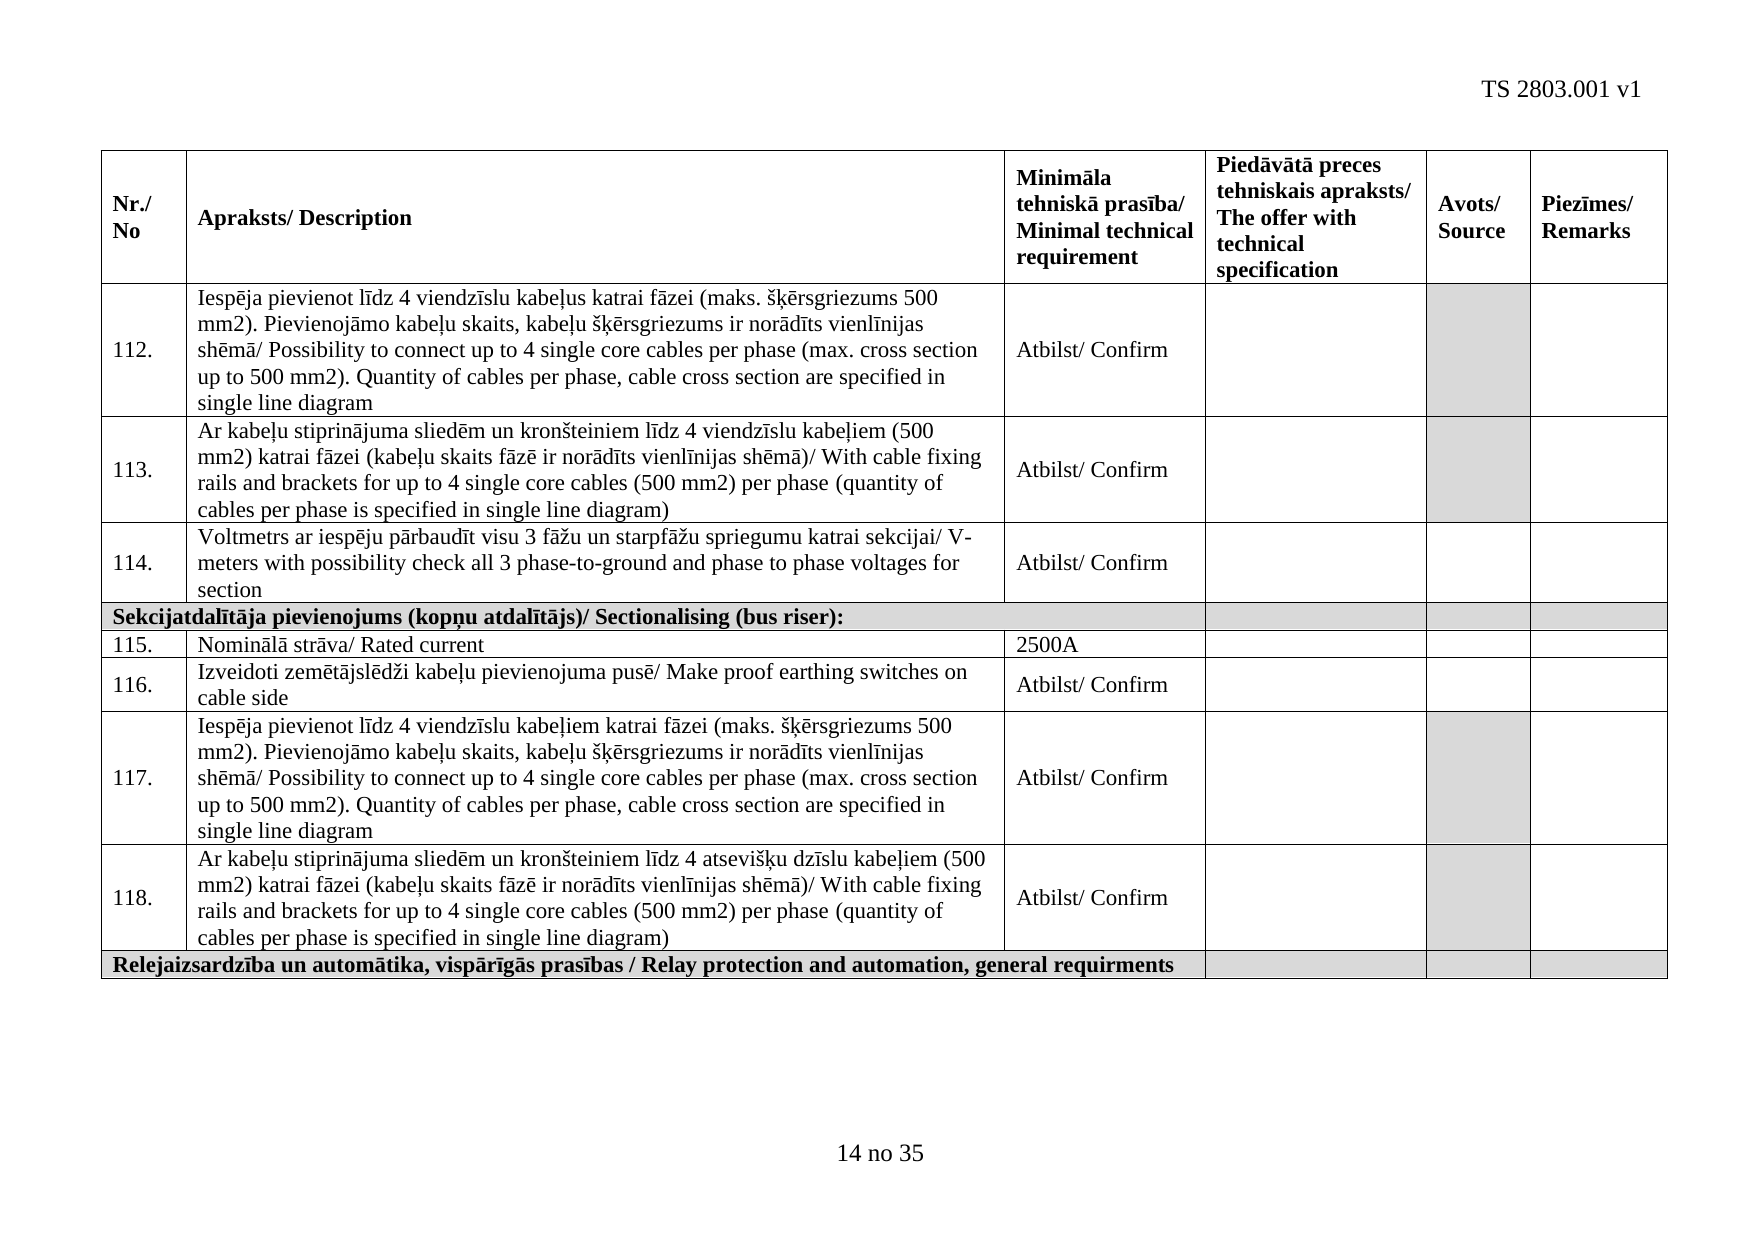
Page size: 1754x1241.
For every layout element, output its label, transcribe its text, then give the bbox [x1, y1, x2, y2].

table_cell Atbilst/ Confirm [1005, 417, 1205, 522]
table_header Avots/ Source [1427, 151, 1530, 283]
table_cell [1427, 845, 1530, 950]
table_cell [102, 658, 186, 711]
table_cell [1531, 603, 1667, 629]
table_cell Ar kabeļu stiprinājuma sliedēm un kronšteiniem līdz 4 viendzīslu kabeļiem (500 mm2) katrai fāzei (kabeļu skaits fāzē ir norādīts vienlīnijas shēmā)/ With cable fixing rails and brackets for up to 4 single core cables (500 mm2) per phase (quantity of cables per phase is specified in single line diagram) [187, 417, 1004, 522]
table_cell [1206, 284, 1426, 416]
table_cell [1531, 284, 1667, 416]
table_cell [102, 523, 186, 602]
table_cell [1531, 845, 1667, 950]
table_cell [1531, 712, 1667, 843]
table_cell Nominālā strāva/ Rated current [187, 631, 1004, 657]
table_cell [102, 631, 186, 657]
table_header Apraksts/ Description [187, 151, 1004, 283]
table_cell [1427, 951, 1530, 977]
table_cell [1427, 631, 1530, 657]
table_cell [1427, 523, 1530, 602]
table_cell [102, 417, 186, 522]
table_cell [1531, 658, 1667, 711]
table_cell [1206, 845, 1426, 950]
table_cell Atbilst/ Confirm [1005, 523, 1205, 602]
table_cell [1427, 417, 1530, 522]
table_cell [1427, 712, 1530, 843]
table_cell [1531, 951, 1667, 977]
table_cell Atbilst/ Confirm [1005, 658, 1205, 711]
table_cell [1531, 523, 1667, 602]
table_cell [1206, 523, 1426, 602]
table_cell Atbilst/ Confirm [1005, 712, 1205, 843]
table_cell Sekcijatdalītāja pievienojums (kopņu atdalītājs)/ Sectionalising (bus riser): [102, 603, 1205, 629]
table_cell [1531, 417, 1667, 522]
table_cell [1427, 603, 1530, 629]
table_cell Voltmetrs ar iespēju pārbaudīt visu 3 fāžu un starpfāžu spriegumu katrai sekcijai/ V-meters with possibility check all 3 phase-to-ground and phase to phase voltages for section [187, 523, 1004, 602]
table_cell Atbilst/ Confirm [1005, 284, 1205, 416]
table_cell [1427, 658, 1530, 711]
table_cell Iespēja pievienot līdz 4 viendzīslu kabeļiem katrai fāzei (maks. šķērsgriezums 500 mm2). Pievienojāmo kabeļu skaits, kabeļu šķērsgriezums ir norādīts vienlīnijas shēmā/ Possibility to connect up to 4 single core cables per phase (max. cross section up to 500 mm2). Quantity of cables per phase, cable cross section are specified in single line diagram [187, 712, 1004, 843]
table_cell [1206, 712, 1426, 843]
table_header Piedāvātā preces tehniskais apraksts/ The offer with technical specification [1206, 151, 1426, 283]
table_header Minimāla tehniskā prasība/ Minimal technical requirement [1005, 151, 1205, 283]
table_cell 2500A [1005, 631, 1205, 657]
table_cell Ar kabeļu stiprinājuma sliedēm un kronšteiniem līdz 4 atsevišķu dzīslu kabeļiem (500 mm2) katrai fāzei (kabeļu skaits fāzē ir norādīts vienlīnijas shēmā)/ With cable fixing rails and brackets for up to 4 single core cables (500 mm2) per phase (quantity of cables per phase is specified in single line diagram) [187, 845, 1004, 950]
table_cell Atbilst/ Confirm [1005, 845, 1205, 950]
table_cell [1206, 417, 1426, 522]
table_cell [1206, 658, 1426, 711]
table_cell [102, 845, 186, 950]
table_cell Relejaizsardzība un automātika, vispārīgās prasības / Relay protection and automation, general requirments [102, 951, 1205, 977]
table_cell [1206, 631, 1426, 657]
table_header Piezīmes/ Remarks [1531, 151, 1667, 283]
table_cell [1531, 631, 1667, 657]
table_cell [102, 284, 186, 416]
table_cell Iespēja pievienot līdz 4 viendzīslu kabeļus katrai fāzei (maks. šķērsgriezums 500 mm2). Pievienojāmo kabeļu skaits, kabeļu šķērsgriezums ir norādīts vienlīnijas shēmā/ Possibility to connect up to 4 single core cables per phase (max. cross section up to 500 mm2). Quantity of cables per phase, cable cross section are specified in single line diagram [187, 284, 1004, 416]
table_cell [1206, 951, 1426, 977]
table_header Nr./ No [102, 151, 186, 283]
table_cell [1206, 603, 1426, 629]
table_cell Izveidoti zemētājslēdži kabeļu pievienojuma pusē/ Make proof earthing switches on cable side [187, 658, 1004, 711]
table_cell [102, 712, 186, 843]
table_cell [1427, 284, 1530, 416]
